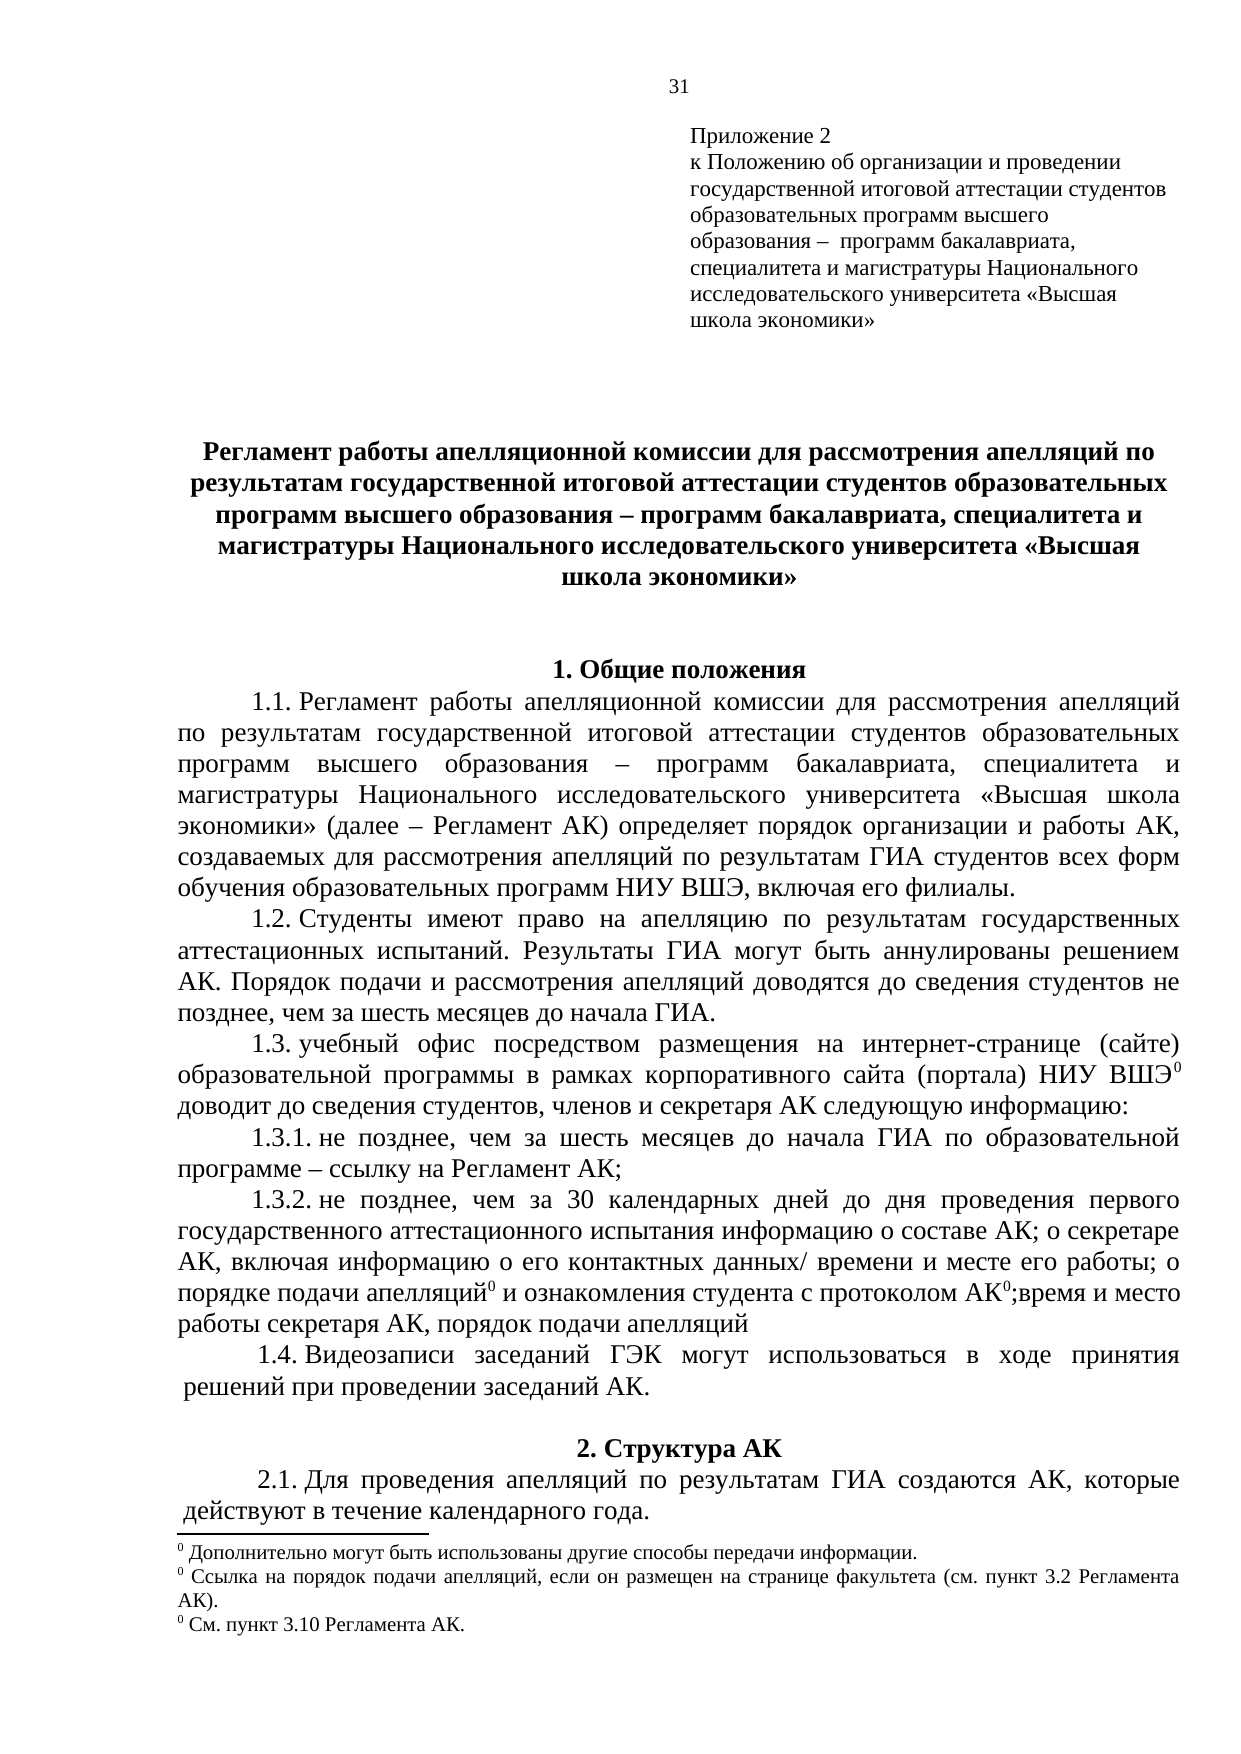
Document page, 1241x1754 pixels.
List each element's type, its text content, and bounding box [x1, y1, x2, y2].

list не позднее, чем за 30 календарных дней до дня проведения первого государственного аттестационного испытания информацию о составе АК; о секретаре АК, включая информацию о его контактных данных/ времени и месте его работы; о порядке подачи апелляций и ознакомления студента с протоколом АК;время и место работы секретаря АК, порядок подачи апелляций [177, 1183, 1181, 1339]
text Регламент работы апелляционной комиссии для рассмотрения апелляций по результатам государственной итоговой аттестации студентов образовательных программ высшего образования – программ бакалавриата, специалитета и магистратуры Национального исследовательского университета «Высшая школа экономики» [177, 435, 1181, 591]
list Видеозаписи заседаний ГЭК могут использоваться в ходе принятия решений при проведении заседаний АК. [183, 1339, 1181, 1401]
list Для проведения апелляций по результатам ГИА создаются АК, которые действуют в течение календарного года. [183, 1463, 1181, 1526]
list Регламент работы апелляционной комиссии для рассмотрения апелляций по результатам государственной итоговой аттестации студентов образовательных программ высшего образования – программ бакалавриата, специалитета и магистратуры Национального исследовательского университета «Высшая школа экономики» (далее – Регламент АК) определяет порядок организации и работы АК, создаваемых для рассмотрения апелляций по результатам ГИА студентов всех форм обучения образовательных программ НИУ ВШЭ, включая его филиалы. [177, 684, 1181, 903]
list Студенты имеют право на апелляцию по результатам государственных аттестационных испытаний. Результаты ГИА могут быть аннулированы решением АК. Порядок подачи и рассмотрения апелляций доводятся до сведения студентов не позднее, чем за шесть месяцев до начала ГИА. [177, 903, 1181, 1027]
list Общие положения [177, 653, 1181, 684]
list не позднее, чем за шесть месяцев до начала ГИА по образовательной программе – ссылку на Регламент АК; [177, 1121, 1181, 1183]
list учебный офис посредством размещения на интернет-странице (сайте) образовательной программы в рамках корпоративного сайта (портала) НИУ ВШЭ доводит до сведения студентов, членов и секретаря АК следующую информацию: [177, 1027, 1181, 1121]
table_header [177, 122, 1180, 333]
list Структура АК [177, 1432, 1181, 1463]
